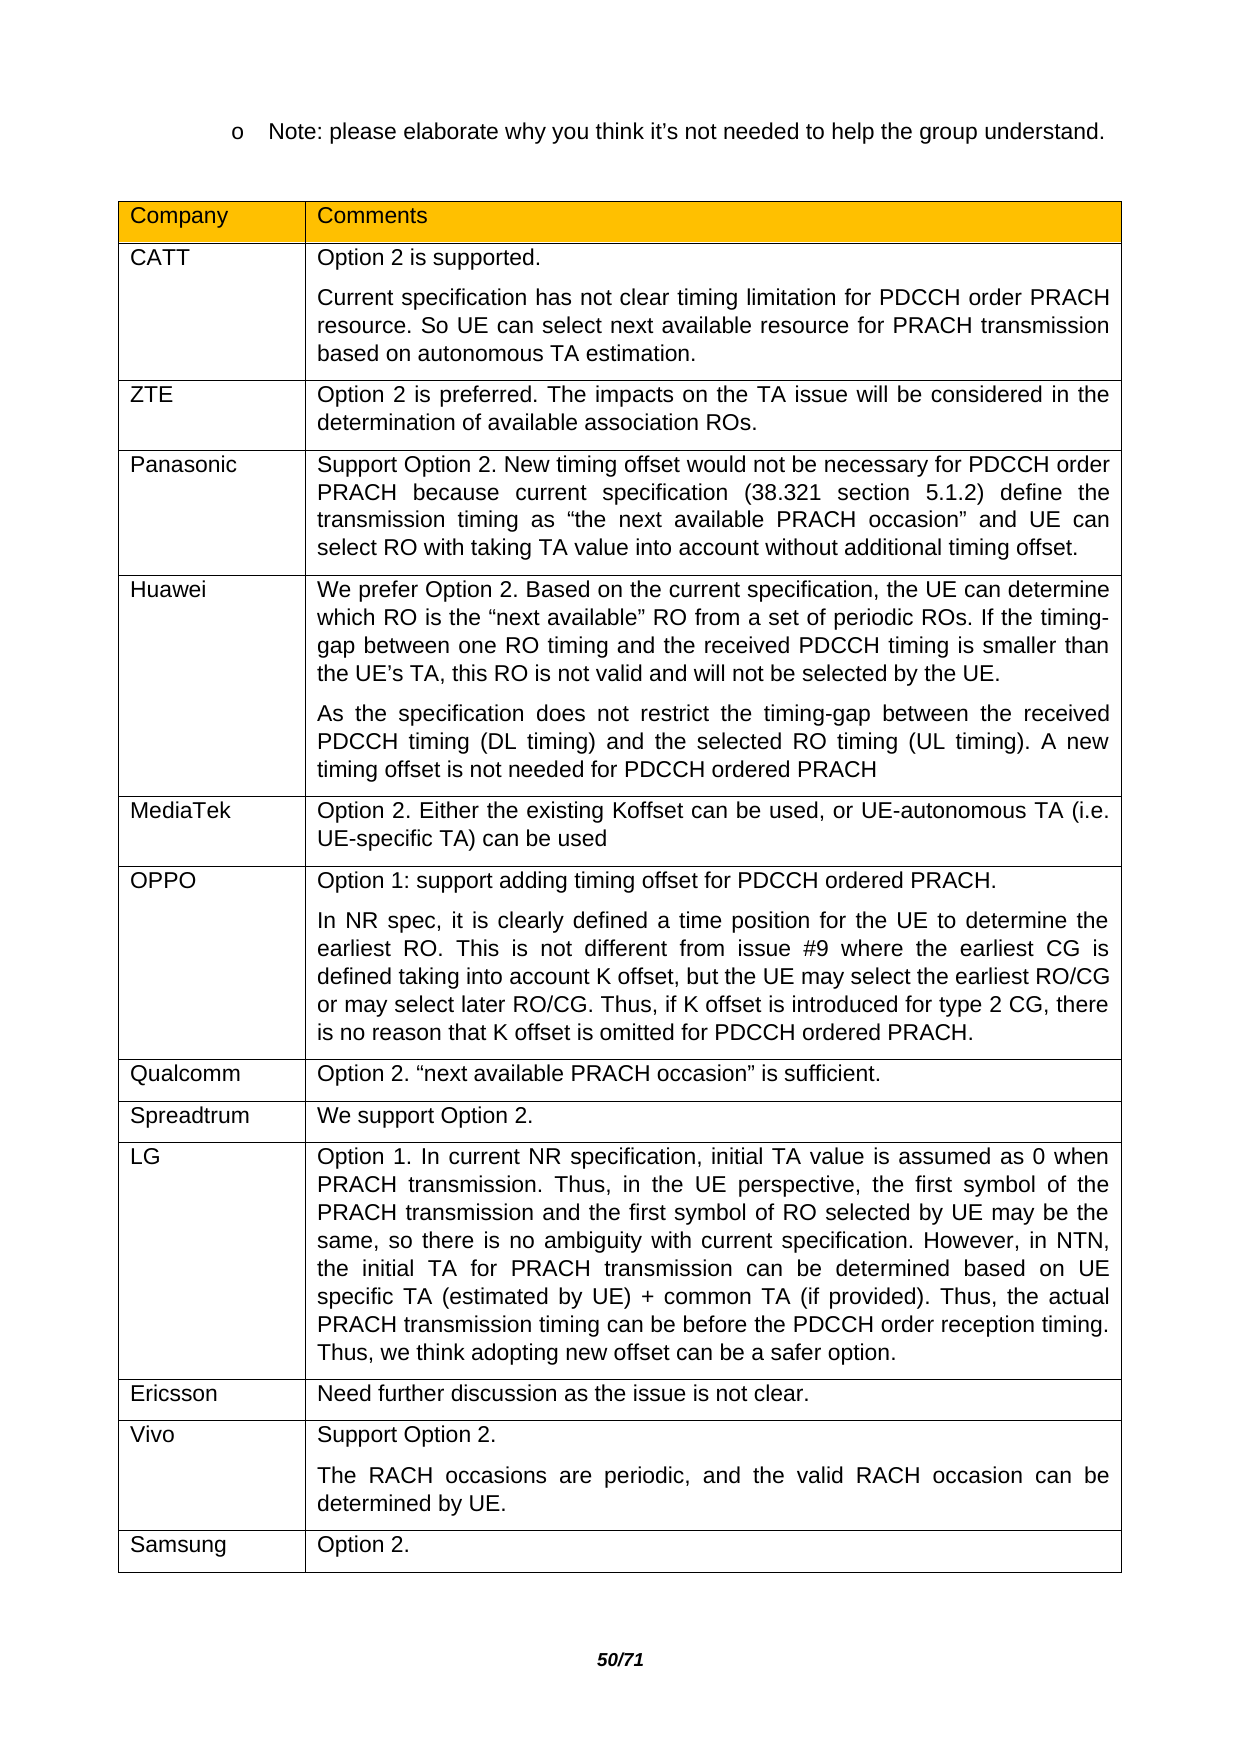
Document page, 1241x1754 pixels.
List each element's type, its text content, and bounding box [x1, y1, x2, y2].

table_cell Option 2. “next available PRACH occasion” is sufficient. [306, 1060, 1121, 1101]
table_header Comments [306, 202, 1121, 242]
table_cell Option 1: support adding timing offset for PDCCH ordered PRACH. In NR spec, it is clearly defined a time position for the UE to determine the earliest RO. This is not different from issue #9 where the earliest CG is defined taking into account K offset, but the UE may select the earliest RO/CG or may select later RO/CG. Thus, if K offset is introduced for type 2 CG, there is no reason that K offset is omitted for PDCCH ordered PRACH. [306, 867, 1121, 1059]
table_cell Samsung [119, 1531, 305, 1572]
table_cell Option 1. In current NR specification, initial TA value is assumed as 0 when PRACH transmission. Thus, in the UE perspective, the first symbol of the PRACH transmission and the first symbol of RO selected by UE may be the same, so there is no ambiguity with current specification. However, in NTN, the initial TA for PRACH transmission can be determined based on UE specific TA (estimated by UE) + common TA (if provided). Thus, the actual PRACH transmission timing can be before the PDCCH order reception timing. Thus, we think adopting new offset can be a safer option. [306, 1143, 1121, 1379]
table_cell Support Option 2. The RACH occasions are periodic, and the valid RACH occasion can be determined by UE. [306, 1421, 1121, 1530]
table_cell OPPO [119, 867, 305, 1059]
table_cell Qualcomm [119, 1060, 305, 1101]
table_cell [306, 1531, 1121, 1572]
table_cell Option 2. Either the existing Koffset can be used, or UE-autonomous TA (i.e. UE-specific TA) can be used [306, 797, 1121, 866]
table_cell We prefer Option 2. Based on the current specification, the UE can determine which RO is the “next available” RO from a set of periodic ROs. If the timing-gap between one RO timing and the received PDCCH timing is smaller than the UE’s TA, this RO is not valid and will not be selected by the UE. As the specification does not restrict the timing-gap between the received PDCCH timing (DL timing) and the selected RO timing (UL timing). A new timing offset is not needed for PDCCH ordered PRACH [306, 576, 1121, 796]
table_cell MediaTek [119, 797, 305, 866]
table_cell Option 2 is supported. Current specification has not clear timing limitation for PDCCH order PRACH resource. So UE can select next available resource for PRACH transmission based on autonomous TA estimation. [306, 244, 1121, 380]
table_header Company [119, 202, 305, 242]
table_cell Vivo [119, 1421, 305, 1530]
table_cell Huawei [119, 576, 305, 796]
table_cell Need further discussion as the issue is not clear. [306, 1380, 1121, 1420]
table_cell We support Option 2. [306, 1102, 1121, 1142]
table_cell Option 2 is preferred. The impacts on the TA issue will be considered in the determination of available association ROs. [306, 381, 1121, 449]
list Note: please elaborate why you think it’s not needed to help the group understand. [231, 118, 1122, 146]
table_cell Spreadtrum [119, 1102, 305, 1142]
table_cell LG [119, 1143, 305, 1379]
table_cell Ericsson [119, 1380, 305, 1420]
table_cell Support Option 2. New timing offset would not be necessary for PDCCH order PRACH because current specification (38.321 section 5.1.2) define the transmission timing as “the next available PRACH occasion” and UE can select RO with taking TA value into account without additional timing offset. [306, 451, 1121, 575]
table_cell ZTE [119, 381, 305, 449]
table_cell CATT [119, 244, 305, 380]
table_cell Panasonic [119, 451, 305, 575]
